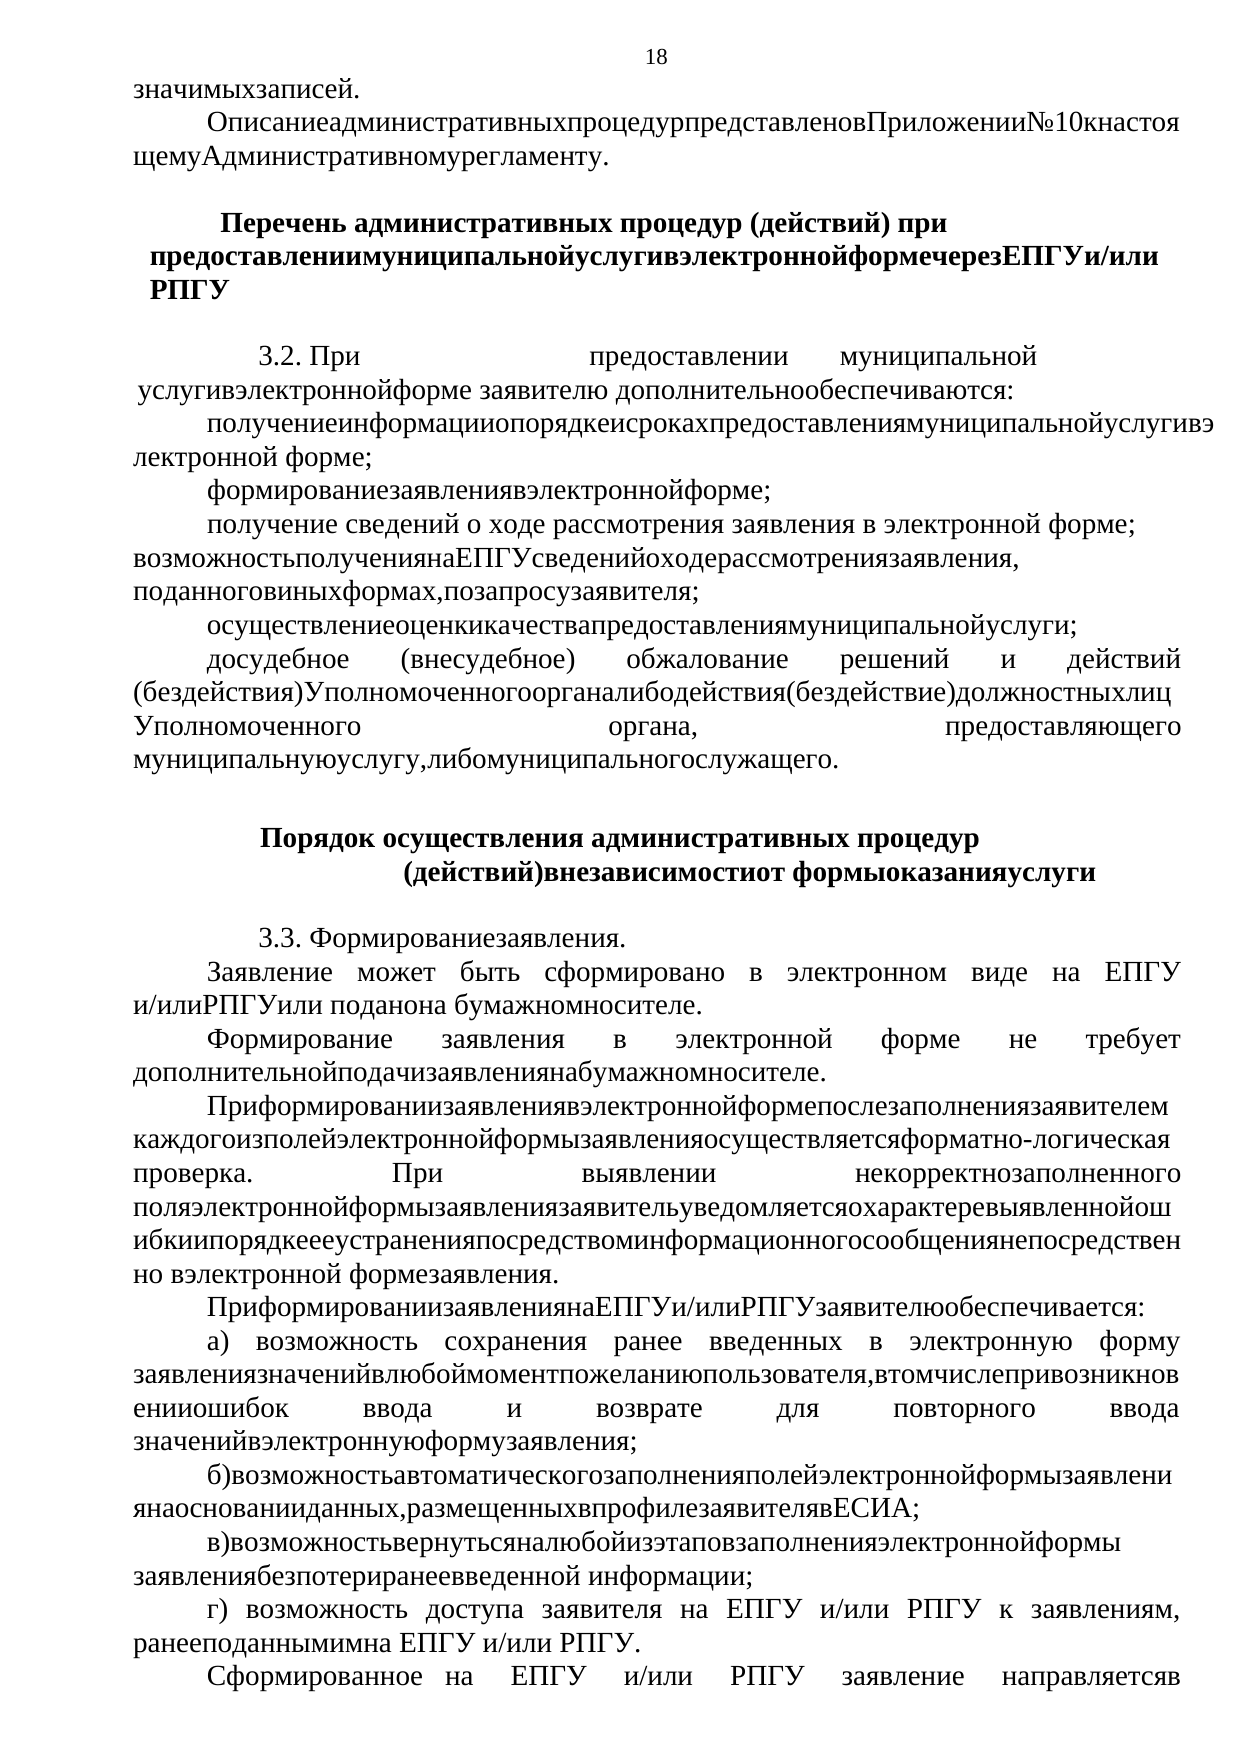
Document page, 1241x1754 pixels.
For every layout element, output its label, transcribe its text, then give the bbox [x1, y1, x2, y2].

text г) возможность доступа заявителя на ЕПГУ и/или РПГУ к заявлениям, ранееподаннымимна ЕПГУ и/или РПГУ. [133, 1591, 1182, 1658]
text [133, 1658, 1182, 1692]
text получениеинформацииопорядкеисрокахпредоставлениямуниципальнойуслугивэлектронной форме; [133, 406, 1217, 473]
text формированиезаявлениявэлектроннойформе; [207, 473, 1217, 506]
text Порядок осуществления административных процедур (действий)внезависимостиот формыоказанияуслуги [260, 821, 1129, 888]
text возможностьполучениянаЕПГУсведенийоходерассмотрениязаявления, [100, 540, 1217, 574]
text досудебное (внесудебное) обжалование решений и действий (бездействия)Уполномоченногоорганалибодействия(бездействие)должностныхлицУполномоченного органа, предоставляющего муниципальнуюуслугу,либомуниципальногослужащего. [133, 641, 1182, 775]
list 3.3. Формированиезаявления. [207, 920, 1217, 954]
text в)возможностьвернутьсяналюбойизэтаповзаполненияэлектроннойформы заявлениябезпотериранеевведенной информации; [133, 1524, 1181, 1591]
text поданноговиныхформах,позапросузаявителя; [133, 574, 1217, 607]
text Заявление может быть сформировано в электронном виде на ЕПГУ и/илиРПГУили поданона бумажномносителе. [133, 954, 1182, 1021]
text а) возможность сохранения ранее введенных в электронную форму заявлениязначенийвлюбоймоментпожеланиюпользователя,втомчислепривозникновенииошибок ввода и возврате для повторного ввода значенийвэлектроннуюформузаявления; [133, 1323, 1181, 1457]
text Формирование заявления в электронной форме не требует дополнительнойподачизаявлениянабумажномносителе. [133, 1021, 1182, 1088]
text б)возможностьавтоматическогозаполненияполейэлектроннойформызаявлениянаоснованииданных,размещенныхвпрофилезаявителявЕСИА; [133, 1457, 1182, 1524]
text осуществлениеоценкикачествапредоставлениямуниципальнойуслуги; [133, 607, 1182, 641]
text Приформированиизаявлениявэлектроннойформепослезаполнениязаявителемкаждогоизполейэлектроннойформызаявленияосуществляетсяформатно-логическая проверка. При выявлении некорректнозаполненного поляэлектроннойформызаявлениязаявительуведомляетсяохарактеревыявленнойошибкиипорядкеееустраненияпосредствоминформационногосообщениянепосредственно вэлектронной формезаявления. [133, 1088, 1182, 1289]
list 3.2. При предоставлении муниципальной услугивэлектроннойформе заявителю дополнительнообеспечиваются: [133, 338, 1181, 406]
text Перечень административных процедур (действий) при предоставлениимуниципальнойуслугивэлектроннойформечерезЕПГУи/илиРПГУ [149, 205, 1169, 306]
text ОписаниеадминистративныхпроцедурпредставленовПриложении№10кнастоящемуАдминистративномурегламенту. [133, 104, 1183, 171]
text получение сведений о ходе рассмотрения заявления в электронной форме; [207, 506, 1217, 540]
text ПриформированиизаявлениянаЕПГУи/илиРПГУзаявителюобеспечивается: [133, 1289, 1182, 1323]
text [133, 71, 1179, 104]
